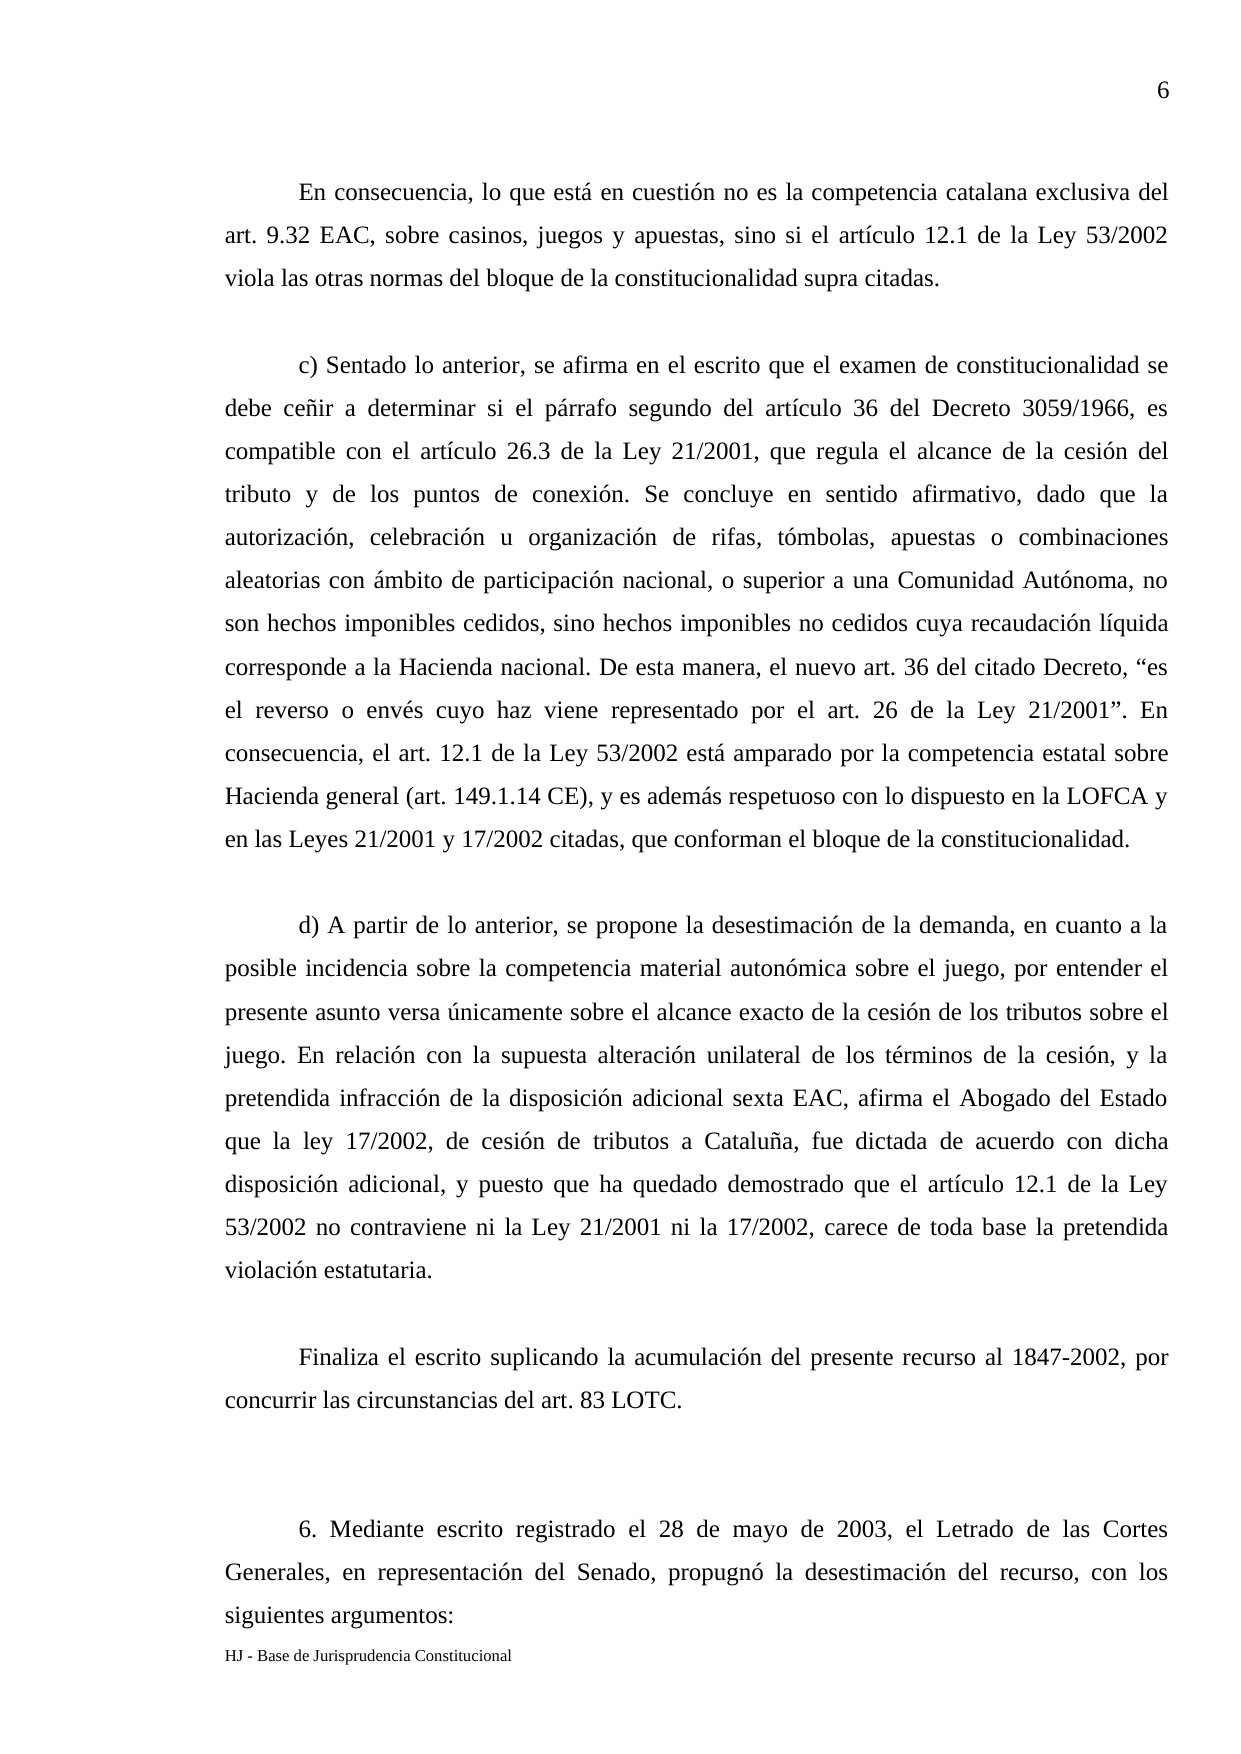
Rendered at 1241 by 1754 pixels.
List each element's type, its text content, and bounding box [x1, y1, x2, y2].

text En consecuencia, lo que está en cuestión no es la competencia catalana exclusiva del art. 9.32 EAC, sobre casinos, juegos y apuestas, sino si el artículo 12.1 de la Ley 53/2002 viola las otras normas del bloque de la constitucionalidad supra citadas. [224, 177, 1169, 292]
text Finaliza el escrito suplicando la acumulación del presente recurso al 1847-2002, por concurrir las circunstancias del art. 83 LOTC. [224, 1342, 1169, 1413]
text d) A partir de lo anterior, se propone la desestimación de la demanda, en cuanto a la posible incidencia sobre la competencia material autonómica sobre el juego, por entender el presente asunto versa únicamente sobre el alcance exacto de la cesión de los tributos sobre el juego. En relación con la supuesta alteración unilateral de los términos de la cesión, y la pretendida infracción de la disposición adicional sexta EAC, afirma el Abogado del Estado que la ley 17/2002, de cesión de tributos a Cataluña, fue dictada de acuerdo con dicha disposición adicional, y puesto que ha quedado demostrado que el artículo 12.1 de la Ley 53/2002 no contraviene ni la Ley 21/2001 ni la 17/2002, carece de toda base la pretendida violación estatutaria. [224, 910, 1169, 1284]
text 6. Mediante escrito registrado el 28 de mayo de 2003, el Letrado de las Cortes Generales, en representación del Senado, propugnó la desestimación del recurso, con los siguientes argumentos: [224, 1514, 1169, 1629]
text c) Sentado lo anterior, se afirma en el escrito que el examen de constitucionalidad se debe ceñir a determinar si el párrafo segundo del artículo 36 del Decreto 3059/1966, es compatible con el artículo 26.3 de la Ley 21/2001, que regula el alcance de la cesión del tributo y de los puntos de conexión. Se concluye en sentido afirmativo, dado que la autorización, celebración u organización de rifas, tómbolas, apuestas o combinaciones aleatorias con ámbito de participación nacional, o superior a una Comunidad Autónoma, no son hechos imponibles cedidos, sino hechos imponibles no cedidos cuya recaudación líquida corresponde a la Hacienda nacional. De esta manera, el nuevo art. 36 del citado Decreto, “es el reverso o envés cuyo haz viene representado por el art. 26 de la Ley 21/2001”. En consecuencia, el art. 12.1 de la Ley 53/2002 está amparado por la competencia estatal sobre Hacienda general (art. 149.1.14 CE), y es además respetuoso con lo dispuesto en la LOFCA y en las Leyes 21/2001 y 17/2002 citadas, que conforman el bloque de la constitucionalidad. [224, 350, 1169, 853]
